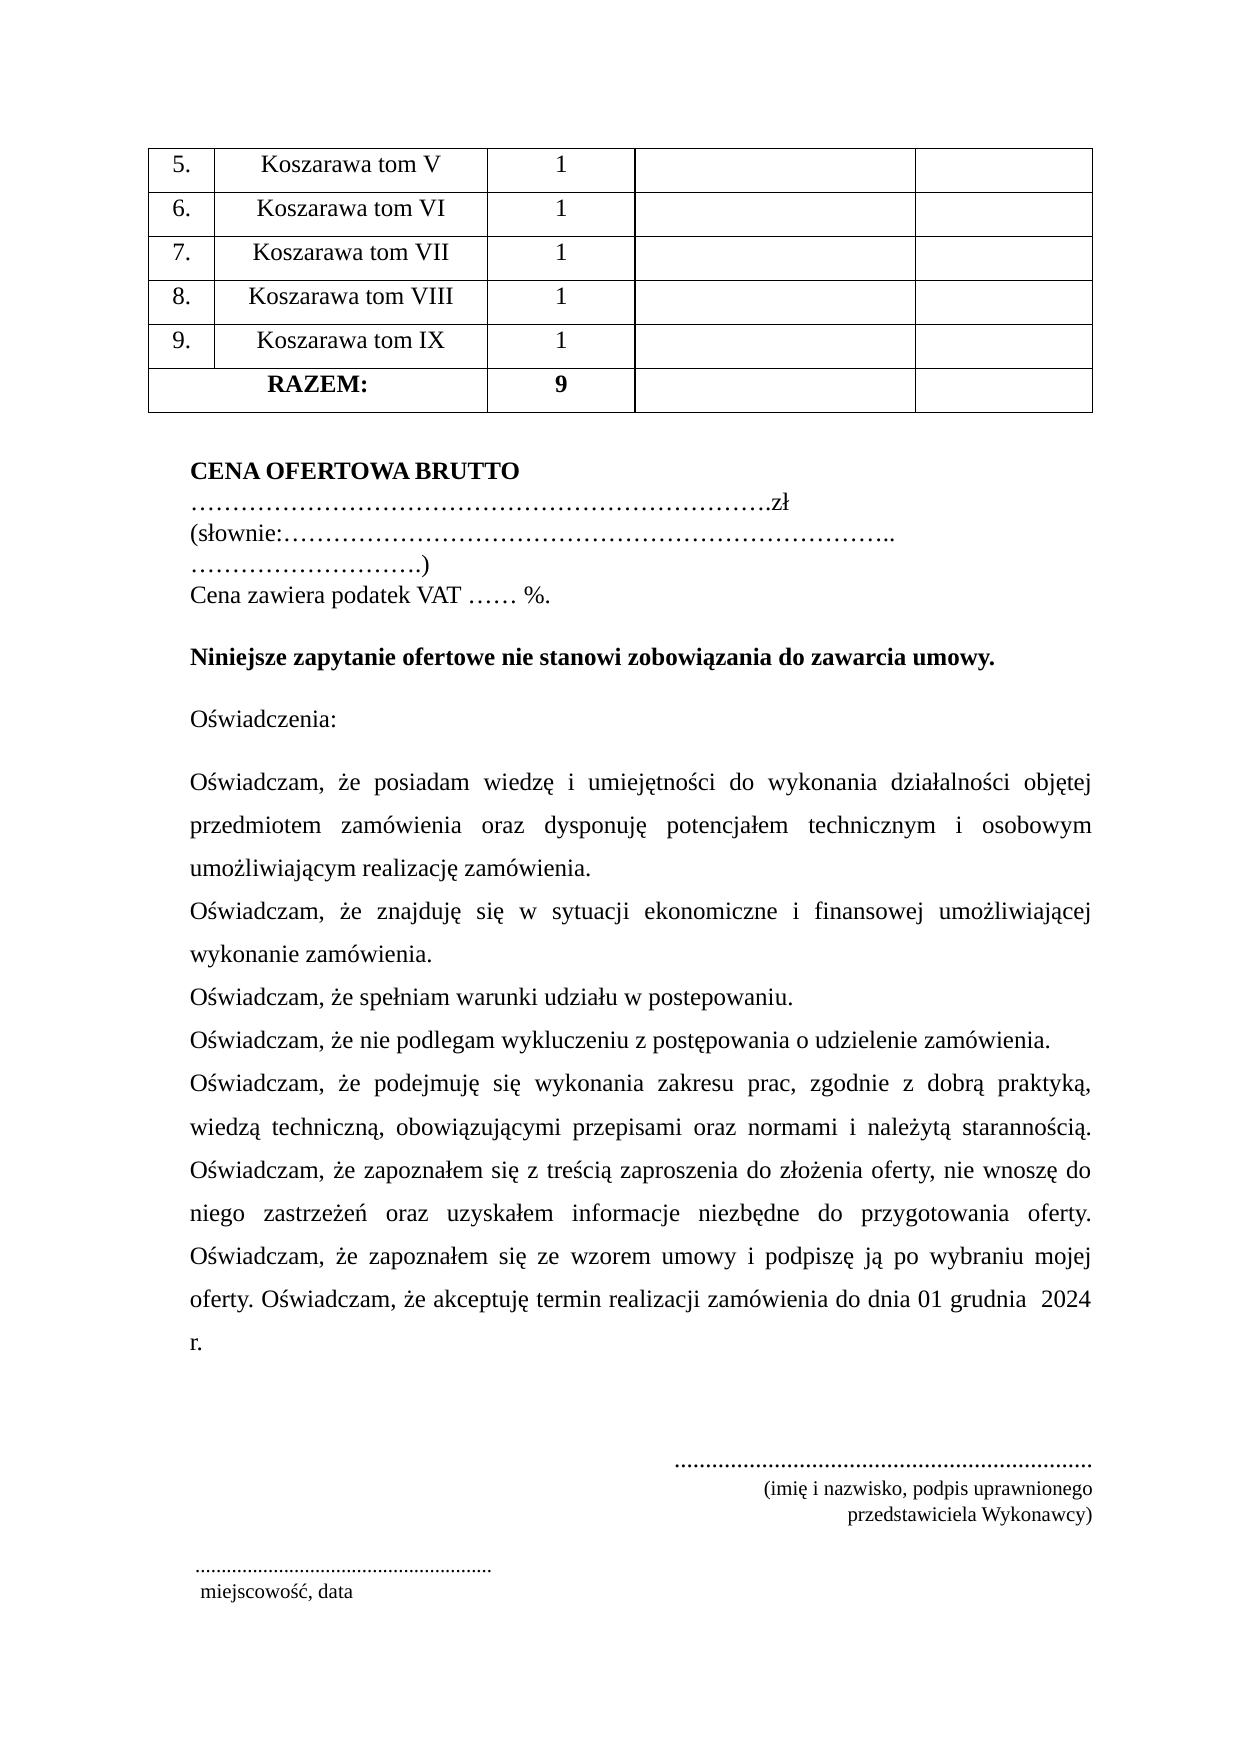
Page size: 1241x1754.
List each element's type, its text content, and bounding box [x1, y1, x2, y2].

table_cell 1 [488, 193, 634, 236]
table_cell Koszarawa tom IX [215, 325, 487, 368]
table_cell Koszarawa tom V [215, 149, 487, 192]
table_cell [916, 369, 1092, 412]
table_cell [636, 193, 915, 236]
table_cell [636, 281, 915, 324]
table_cell 1 [488, 149, 634, 192]
table_cell Koszarawa tom VI [215, 193, 487, 236]
table_cell 8. [149, 281, 214, 324]
list (imię i nazwisko, podpis uprawnionego przedstawiciela Wykonawcy) [190, 1476, 1093, 1526]
list CENA OFERTOWA BRUTTO …………………………………………………………….zł [190, 456, 1093, 516]
list ................................................................... [190, 1444, 1093, 1473]
list (słownie:………………………………………………………………..……………………….) [190, 518, 1093, 578]
list Cena zawiera podatek VAT …… %. [190, 580, 1093, 609]
table_cell 5. [149, 149, 214, 192]
table_cell [636, 149, 915, 192]
table_cell Koszarawa tom VII [215, 237, 487, 280]
table_cell 1 [488, 281, 634, 324]
table_cell [636, 369, 915, 412]
table_cell 1 [488, 325, 634, 368]
list ......................................................... [190, 1553, 1093, 1577]
table_cell 9. [149, 325, 214, 368]
list Oświadczenia: [190, 704, 1093, 733]
table_cell [636, 237, 915, 280]
table_cell [916, 237, 1092, 280]
table_cell 1 [488, 237, 634, 280]
table_cell [916, 281, 1092, 324]
table_cell Koszarawa tom VIII [215, 281, 487, 324]
table_cell [916, 325, 1092, 368]
table_cell 9 [488, 369, 634, 412]
list Oświadczam, że spełniam warunki udziału w postepowaniu. [189, 982, 1093, 1011]
list miejscowość, data [190, 1579, 1093, 1603]
table_cell RAZEM: [149, 369, 487, 412]
list Oświadczam, że posiadam wiedzę i umiejętności do wykonania działalności objętej przedmiotem zamówienia oraz dysponuję potencjałem technicznym i osobowym umożliwiającym realizację zamówienia. [189, 767, 1093, 882]
table_cell 6. [149, 193, 214, 236]
table_cell [916, 193, 1092, 236]
list Oświadczam, że podejmuję się wykonania zakresu prac, zgodnie z dobrą praktyką, wiedzą techniczną, obowiązującymi przepisami oraz normami i należytą starannością. Oświadczam, że zapoznałem się z treścią zaproszenia do złożenia oferty, nie wnoszę do niego zastrzeżeń oraz uzyskałem informacje niezbędne do przygotowania oferty. Oświadczam, że zapoznałem się ze wzorem umowy i podpiszę ją po wybraniu mojej oferty. Oświadczam, że akceptuję termin realizacji zamówienia do dnia 01 grudnia 2024 r. [189, 1068, 1093, 1356]
table_cell [916, 149, 1092, 192]
list Oświadczam, że nie podlegam wykluczeniu z postępowania o udzielenie zamówienia. [189, 1025, 1093, 1054]
list Niniejsze zapytanie ofertowe nie stanowi zobowiązania do zawarcia umowy. [190, 642, 1093, 671]
list Oświadczam, że znajduję się w sytuacji ekonomiczne i finansowej umożliwiającej wykonanie zamówienia. [189, 896, 1093, 968]
table_cell 7. [149, 237, 214, 280]
table_cell [636, 325, 915, 368]
